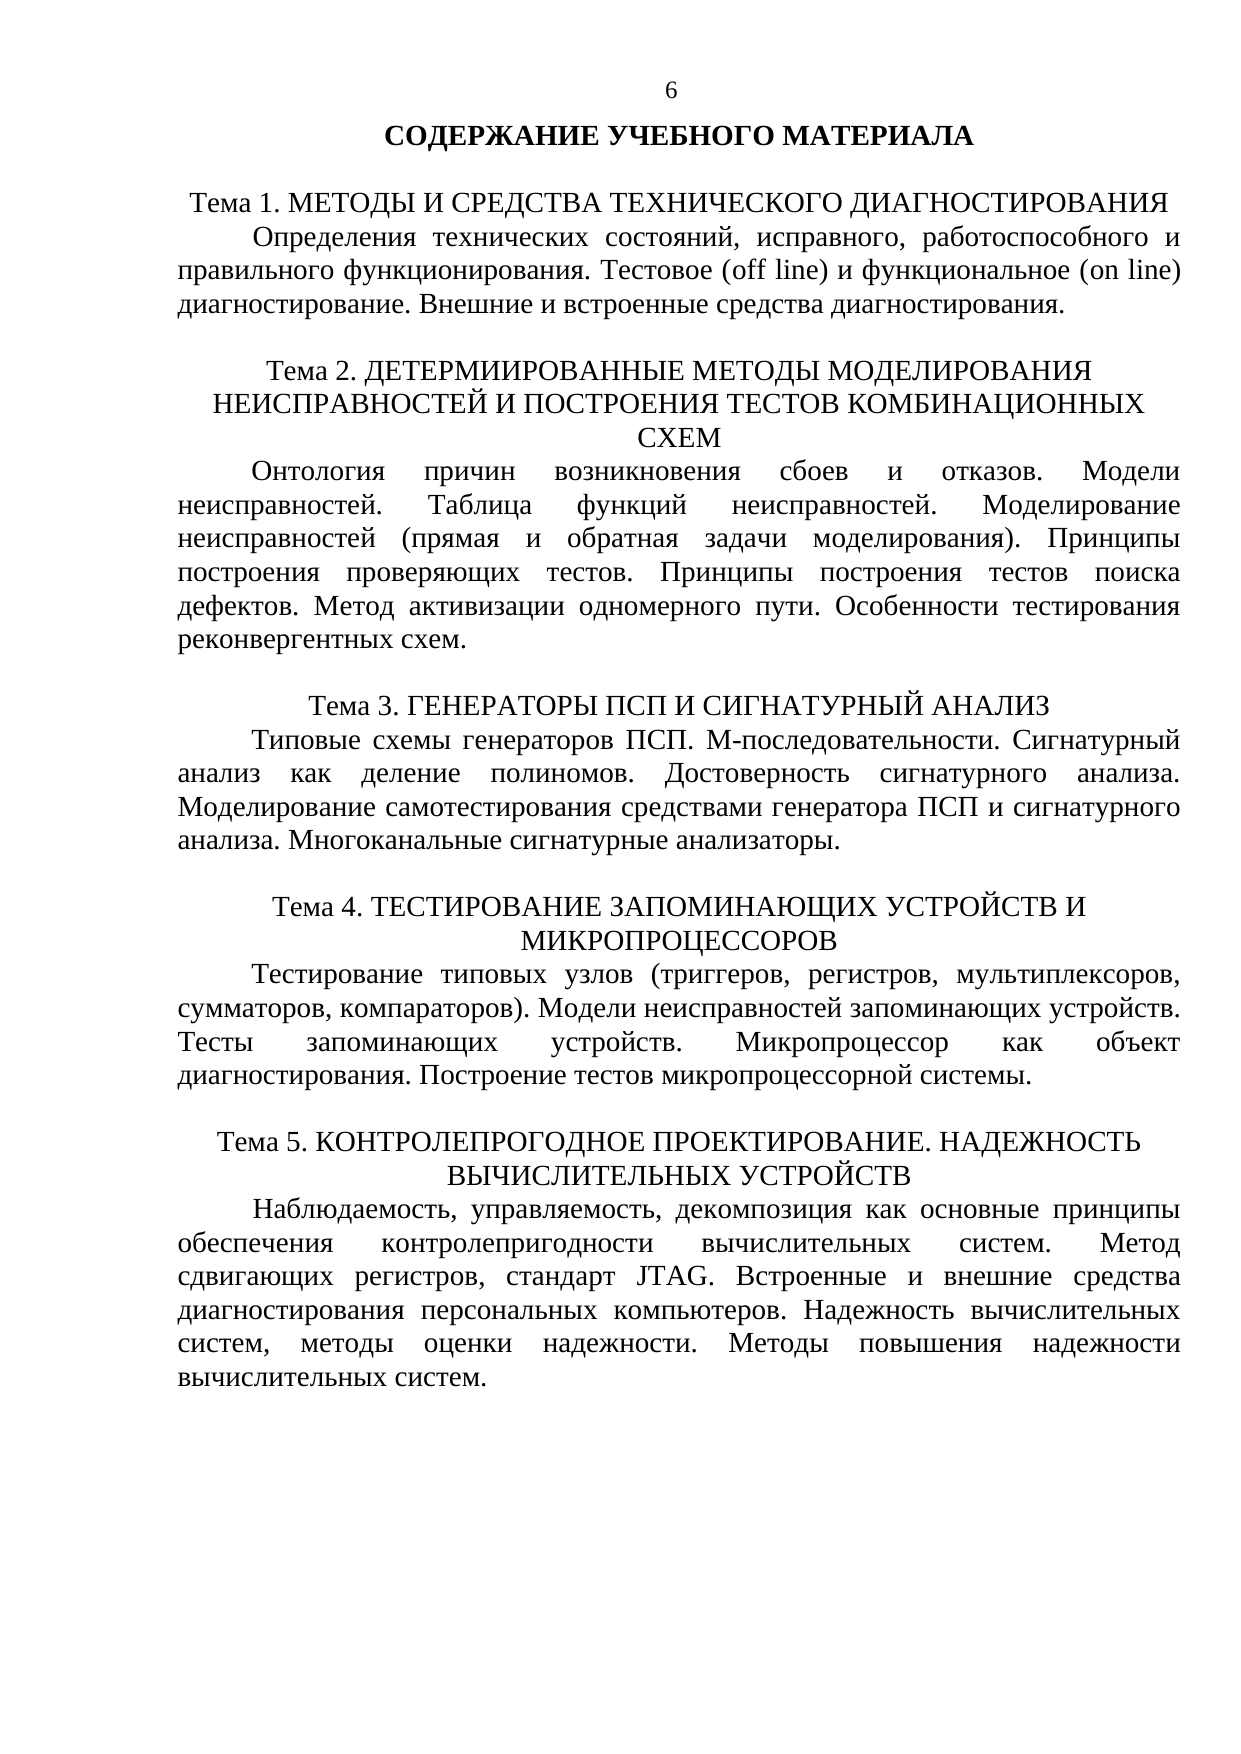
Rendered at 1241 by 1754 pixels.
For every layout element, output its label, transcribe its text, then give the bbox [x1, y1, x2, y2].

text Тема 3. Генераторы ПСП и сигнатурный анализ [177, 688, 1181, 722]
text Тема 5. Контролепрогодное проектирование. Надежность вычислительных устройств [177, 1124, 1181, 1191]
text Тема 1. Методы и средства технического диагностирования [177, 185, 1181, 219]
text Наблюдаемость, управляемость, декомпозиция как основные принципы обеспечения контролепригодности вычислительных систем. Метод сдвигающих регистров, стандарт JTAG. Встроенные и внешние средства диагностирования персональных компьютеров. Надежность вычислительных систем, методы оценки надежности. Методы повышения надежности вычислительных систем. [177, 1191, 1181, 1393]
text Определения технических состояний, исправного, работоспособного и правильного функционирования. Тестовое (off line) и функциональное (on line) диагностирование. Внешние и встроенные средства диагностирования. [177, 219, 1181, 319]
text СОДЕРЖАНИЕ УЧЕБНОГО МАТЕРИАЛА [177, 118, 1181, 152]
text Тестирование типовых узлов (триггеров, регистров, мультиплексоров, сумматоров, компараторов). Модели неисправностей запоминающих устройств. Тесты запоминающих устройств. Микропроцессор как объект диагностирования. Построение тестов микропроцессорной системы. [177, 957, 1181, 1091]
text Онтология причин возникновения сбоев и отказов. Модели неисправностей. Таблица функций неисправностей. Моделирование неисправностей (прямая и обратная задачи моделирования). Принципы построения проверяющих тестов. Принципы построения тестов поиска дефектов. Метод активизации одномерного пути. Особенности тестирования реконвергентных схем. [177, 453, 1181, 655]
text Тема 2. Детермиированные методы моделирования неисправностей и построения тестов комбинационных схем [177, 353, 1181, 453]
text Тема 4. Тестирование запоминающих устройств и микропроцессоров [177, 889, 1181, 957]
text Типовые схемы генераторов ПСП. М-последовательности. Сигнатурный анализ как деление полиномов. Достоверность сигнатурного анализа. Моделирование самотестирования средствами генератора ПСП и сигнатурного анализа. Многоканальные сигнатурные анализаторы. [177, 722, 1181, 856]
